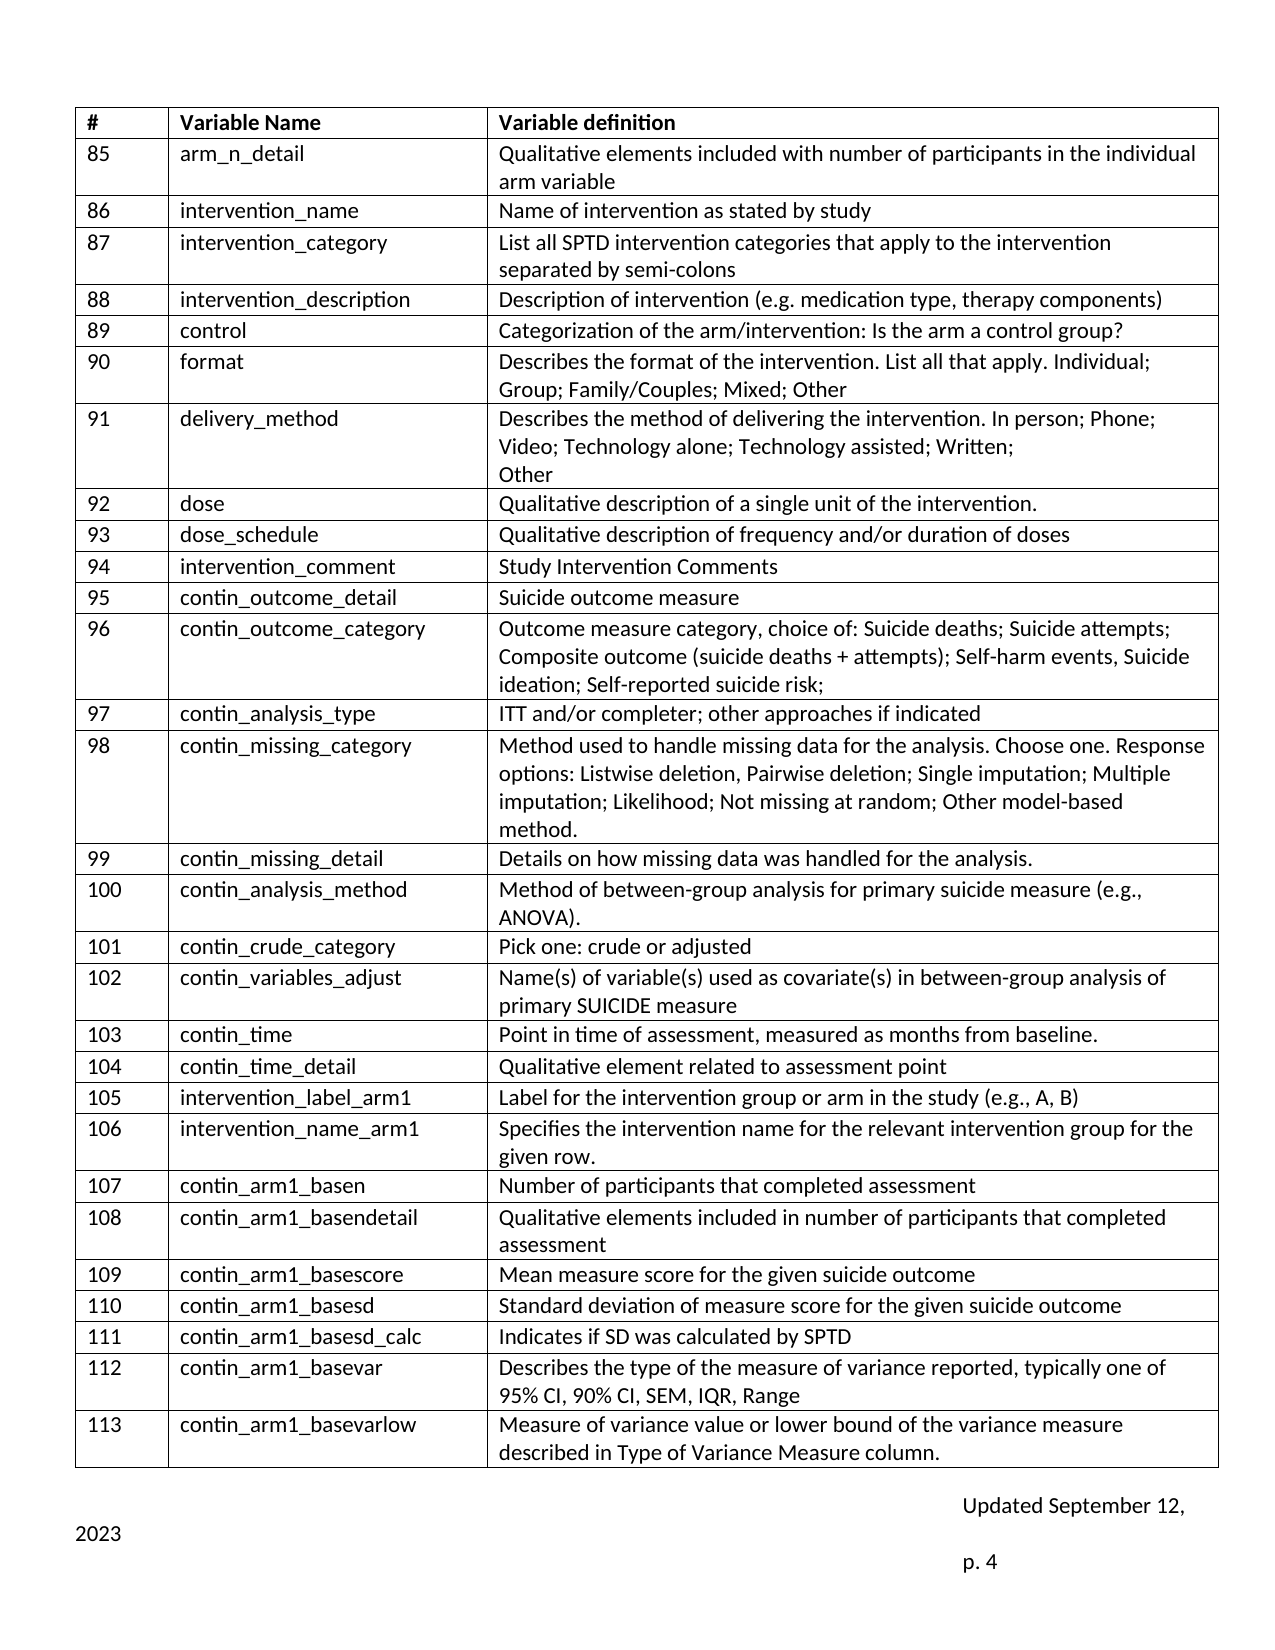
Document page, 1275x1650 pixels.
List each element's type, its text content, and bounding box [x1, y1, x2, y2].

table_cell Qualitative description of frequency and/or duration of doses [488, 521, 1218, 551]
table_cell contin_missing_detail [169, 844, 487, 874]
table_cell 108 [76, 1203, 168, 1259]
table_cell Describes the format of the intervention. List all that apply. Individual; Group; Family/Couples; Mixed; Other [488, 347, 1218, 403]
table_cell 112 [76, 1354, 168, 1409]
table_header # [76, 108, 168, 138]
table_cell contin_variables_adjust [169, 964, 487, 1019]
table_cell 103 [76, 1021, 168, 1051]
table_cell contin_arm1_basesd [169, 1291, 487, 1321]
table_cell intervention_label_arm1 [169, 1083, 487, 1113]
table_cell 93 [76, 521, 168, 551]
table_cell dose [169, 489, 487, 519]
table_cell 87 [76, 228, 168, 284]
table_cell Suicide outcome measure [488, 583, 1218, 613]
table_cell Number of participants that completed assessment [488, 1171, 1218, 1202]
table_cell contin_arm1_basendetail [169, 1203, 487, 1259]
table_cell intervention_description [169, 285, 487, 315]
table_cell 100 [76, 875, 168, 931]
table_cell Name of intervention as stated by study [488, 196, 1218, 227]
table_cell Qualitative elements included with number of participants in the individual arm variable [488, 139, 1218, 195]
table_cell Qualitative element related to assessment point [488, 1052, 1218, 1082]
table_cell Label for the intervention group or arm in the study (e.g., A, B) [488, 1083, 1218, 1113]
table_cell Indicates if SD was calculated by SPTD [488, 1322, 1218, 1352]
table_cell contin_outcome_detail [169, 583, 487, 613]
table_cell 109 [76, 1260, 168, 1290]
table_cell contin_missing_category [169, 731, 487, 843]
table_cell Categorization of the arm/intervention: Is the arm a control group? [488, 316, 1218, 346]
table_cell 89 [76, 316, 168, 346]
table_cell 85 [76, 139, 168, 195]
table_cell 98 [76, 731, 168, 843]
table_cell contin_analysis_method [169, 875, 487, 931]
table_cell contin_time [169, 1021, 487, 1051]
table_cell Qualitative description of a single unit of the intervention. [488, 489, 1218, 519]
table_cell control [169, 316, 487, 346]
table_cell Qualitative elements included in number of participants that completed assessment [488, 1203, 1218, 1259]
table_cell 95 [76, 583, 168, 613]
table_cell 111 [76, 1322, 168, 1352]
table_header Variable definition [488, 108, 1218, 138]
table_cell intervention_category [169, 228, 487, 284]
table_cell 102 [76, 964, 168, 1019]
table_cell 106 [76, 1114, 168, 1170]
table_cell contin_arm1_basescore [169, 1260, 487, 1290]
table_cell 92 [76, 489, 168, 519]
table_cell Mean measure score for the given suicide outcome [488, 1260, 1218, 1290]
table_cell ITT and/or completer; other approaches if indicated [488, 700, 1218, 730]
table_cell 91 [76, 404, 168, 488]
table_cell Standard deviation of measure score for the given suicide outcome [488, 1291, 1218, 1321]
table_cell Pick one: crude or adjusted [488, 932, 1218, 962]
table_cell 86 [76, 196, 168, 227]
table_cell Point in time of assessment, measured as months from baseline. [488, 1021, 1218, 1051]
table_cell List all SPTD intervention categories that apply to the intervention separated by semi-colons [488, 228, 1218, 284]
table_cell Describes the method of delivering the intervention. In person; Phone; Video; Technology alone; Technology assisted; Written; Other [488, 404, 1218, 488]
table_cell Name(s) of variable(s) used as covariate(s) in between-group analysis of primary SUICIDE measure [488, 964, 1218, 1019]
table_cell intervention_comment [169, 552, 487, 582]
table_cell 101 [76, 932, 168, 962]
table_cell intervention_name [169, 196, 487, 227]
table_cell contin_analysis_type [169, 700, 487, 730]
table_cell 110 [76, 1291, 168, 1321]
table_cell 113 [76, 1411, 168, 1467]
table_cell contin_arm1_basevar [169, 1354, 487, 1409]
table_cell contin_crude_category [169, 932, 487, 962]
table_cell 96 [76, 614, 168, 698]
table_cell 104 [76, 1052, 168, 1082]
table_cell 105 [76, 1083, 168, 1113]
table_cell 88 [76, 285, 168, 315]
table_cell contin_outcome_category [169, 614, 487, 698]
table_cell contin_time_detail [169, 1052, 487, 1082]
table_cell 90 [76, 347, 168, 403]
table_cell contin_arm1_basevarlow [169, 1411, 487, 1467]
table_cell 97 [76, 700, 168, 730]
table_cell Method used to handle missing data for the analysis. Choose one. Response options: Listwise deletion, Pairwise deletion; Single imputation; Multiple imputation; Likelihood; Not missing at random; Other model-based method. [488, 731, 1218, 843]
table_cell Outcome measure category, choice of: Suicide deaths; Suicide attempts; Composite outcome (suicide deaths + attempts); Self-harm events, Suicide ideation; Self-reported suicide risk; [488, 614, 1218, 698]
table_cell format [169, 347, 487, 403]
table_cell Description of intervention (e.g. medication type, therapy components) [488, 285, 1218, 315]
table_cell dose_schedule [169, 521, 487, 551]
table_cell Method of between-group analysis for primary suicide measure (e.g., ANOVA). [488, 875, 1218, 931]
table_cell 99 [76, 844, 168, 874]
table_cell Details on how missing data was handled for the analysis. [488, 844, 1218, 874]
table_cell intervention_name_arm1 [169, 1114, 487, 1170]
table_cell Describes the type of the measure of variance reported, typically one of 95% CI, 90% CI, SEM, IQR, Range [488, 1354, 1218, 1409]
table_cell Measure of variance value or lower bound of the variance measure described in Type of Variance Measure column. [488, 1411, 1218, 1467]
table_header Variable Name [169, 108, 487, 138]
table_cell delivery_method [169, 404, 487, 488]
table_cell contin_arm1_basen [169, 1171, 487, 1202]
table_cell 107 [76, 1171, 168, 1202]
table_cell contin_arm1_basesd_calc [169, 1322, 487, 1352]
table_cell Study Intervention Comments [488, 552, 1218, 582]
table_cell arm_n_detail [169, 139, 487, 195]
table_cell 94 [76, 552, 168, 582]
table_cell Specifies the intervention name for the relevant intervention group for the given row. [488, 1114, 1218, 1170]
